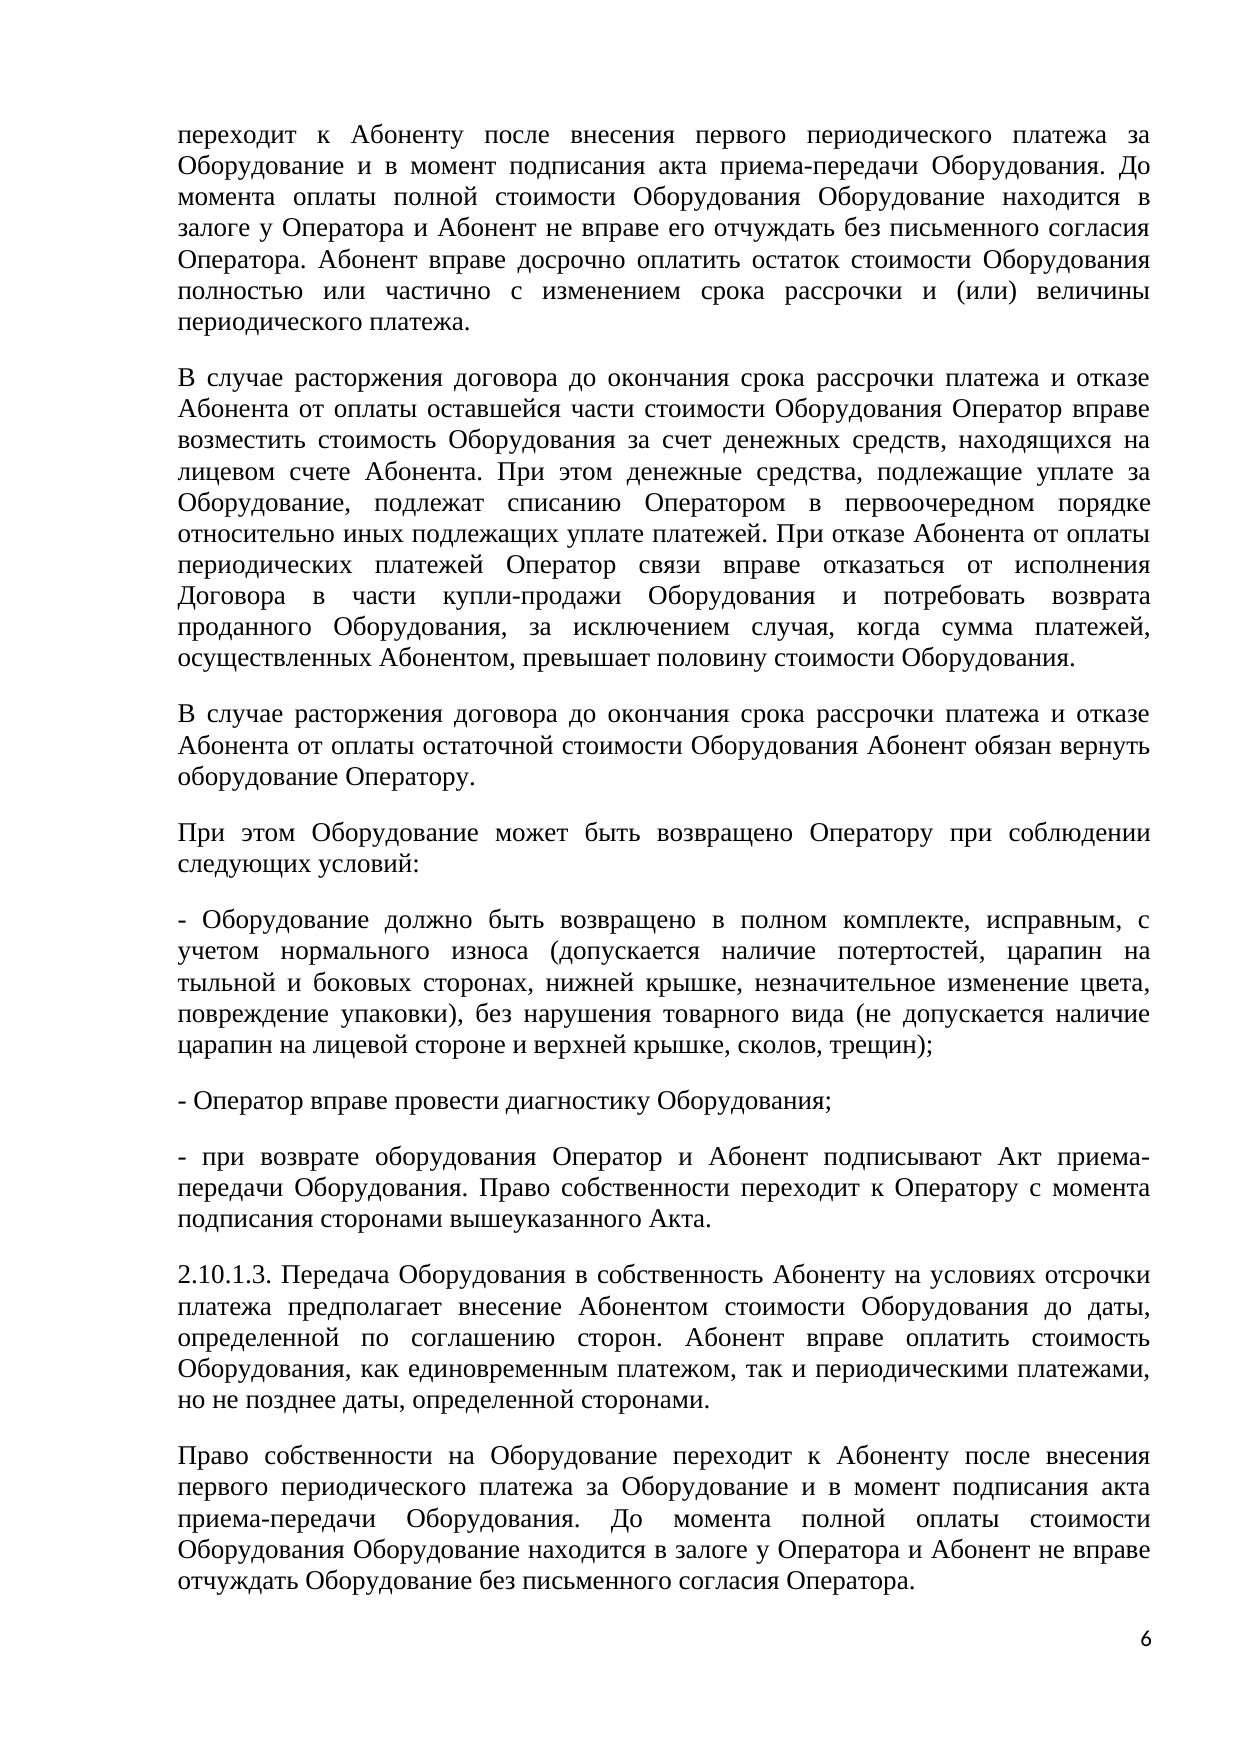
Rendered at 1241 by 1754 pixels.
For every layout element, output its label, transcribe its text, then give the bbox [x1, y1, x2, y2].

text 2.10.1.3. Передача Оборудования в собственность Абоненту на условиях отсрочки платежа предполагает внесение Абонентом стоимости Оборудования до даты, определенной по соглашению сторон. Абонент вправе оплатить стоимость Оборудования, как единовременным платежом, так и периодическими платежами, но не позднее даты, определенной сторонами. [177, 1259, 1152, 1414]
text В случае расторжения договора до окончания срока рассрочки платежа и отказе Абонента от оплаты оставшейся части стоимости Оборудования Оператор вправе возместить стоимость Оборудования за счет денежных средств, находящихся на лицевом счете Абонента. При этом денежные средства, подлежащие уплате за Оборудование, подлежат списанию Оператором в первоочередном порядке относительно иных подлежащих уплате платежей. При отказе Абонента от оплаты периодических платежей Оператор связи вправе отказаться от исполнения Договора в части купли-продажи Оборудования и потребовать возврата проданного Оборудования, за исключением случая, когда сумма платежей, осуществленных Абонентом, превышает половину стоимости Оборудования. [177, 361, 1152, 673]
text В случае расторжения договора до окончания срока рассрочки платежа и отказе Абонента от оплаты остаточной стоимости Оборудования Абонент обязан вернуть оборудование Оператору. [177, 698, 1152, 791]
text Право собственности на Оборудование переходит к Абоненту после внесения первого периодического платежа за Оборудование и в момент подписания акта приема-передачи Оборудования. До момента полной оплаты стоимости Оборудования Оборудование находится в залоге у Оператора и Абонент не вправе отчуждать Оборудование без письменного согласия Оператора. [177, 1439, 1152, 1595]
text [177, 118, 1152, 336]
text При этом Оборудование может быть возвращено Оператору при соблюдении следующих условий: [177, 816, 1152, 878]
text - Оборудование должно быть возвращено в полном комплекте, исправным, с учетом нормального износа (допускается наличие потертостей, царапин на тыльной и боковых сторонах, нижней крышке, незначительное изменение цвета, повреждение упаковки), без нарушения товарного вида (не допускается наличие царапин на лицевой стороне и верхней крышке, сколов, трещин); [177, 903, 1152, 1059]
text - Оператор вправе провести диагностику Оборудования; [177, 1084, 1152, 1115]
text - при возврате оборудования Оператор и Абонент подписывают Акт приема-передачи Оборудования. Право собственности переходит к Оператору с момента подписания сторонами вышеуказанного Акта. [177, 1140, 1152, 1234]
